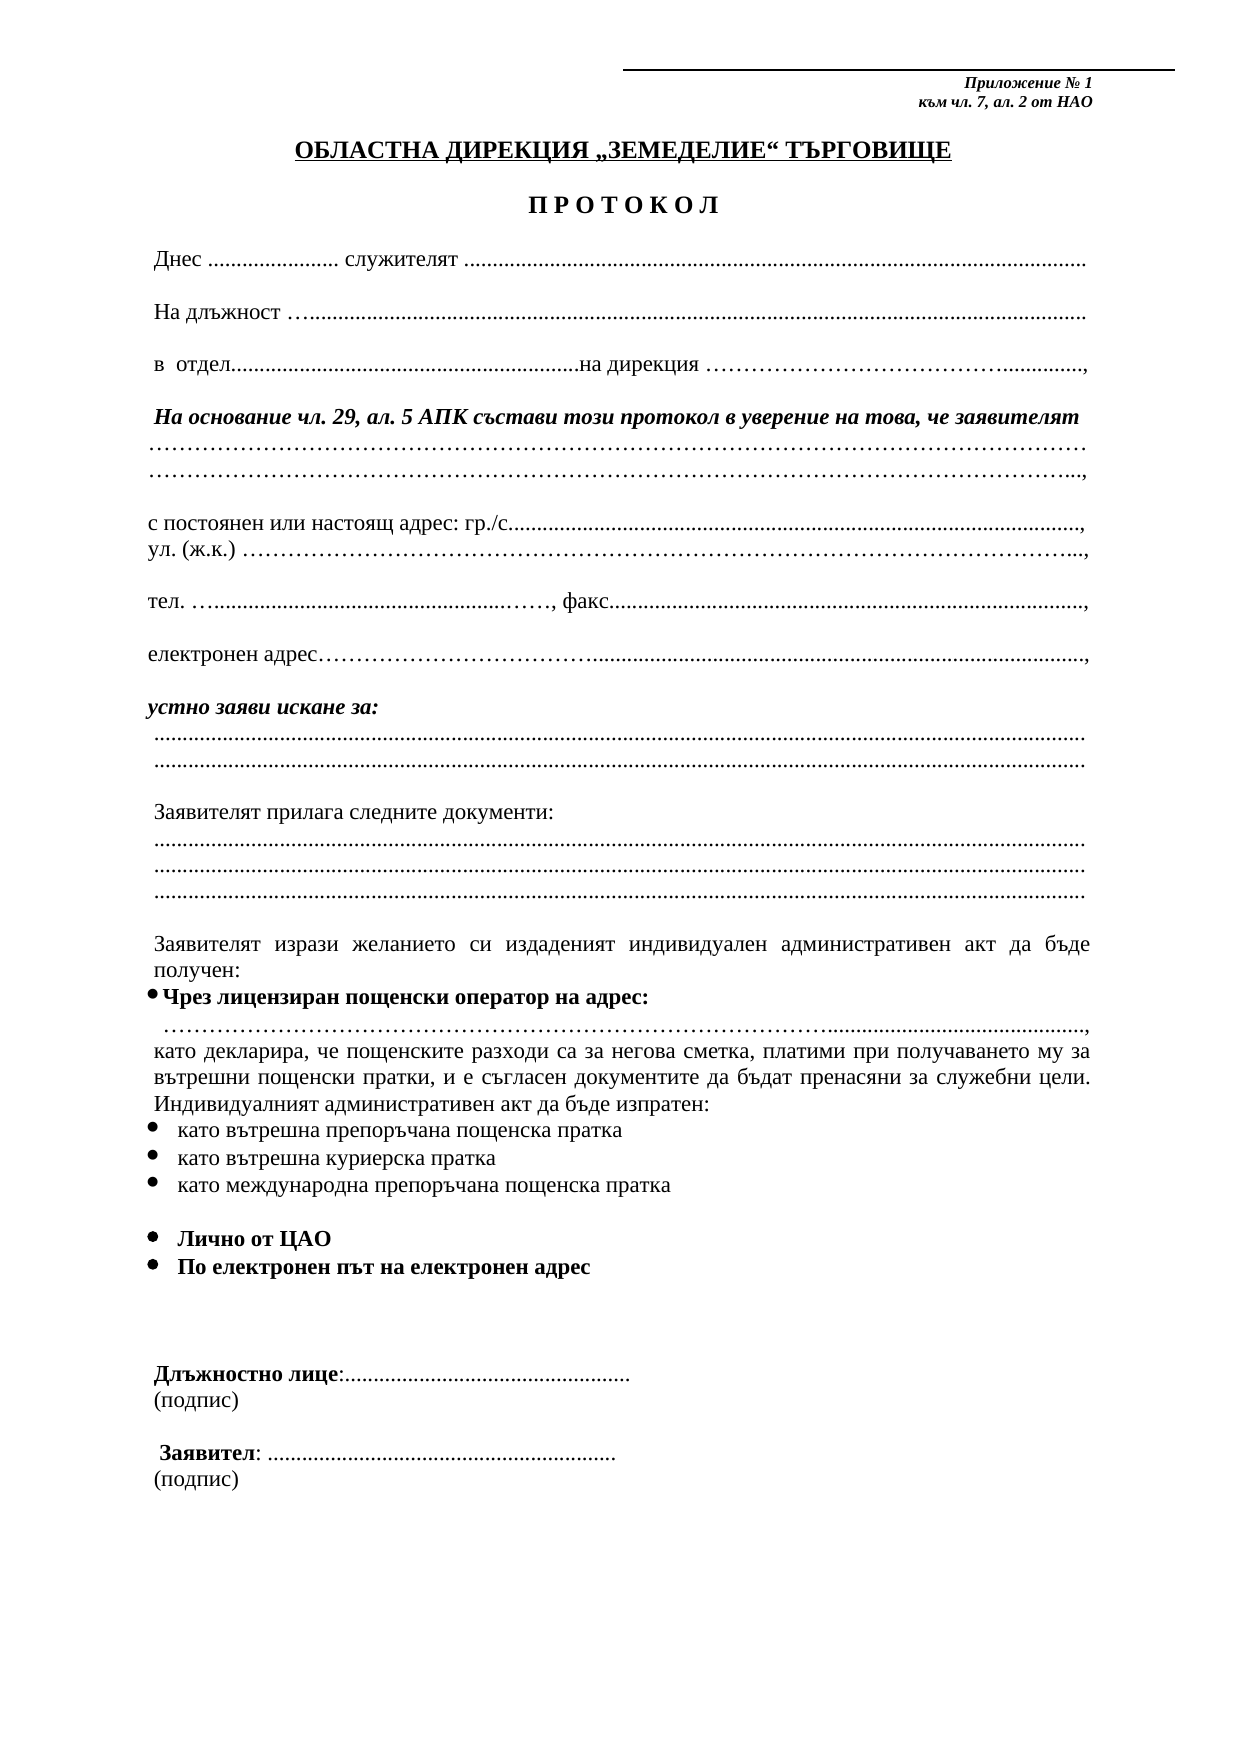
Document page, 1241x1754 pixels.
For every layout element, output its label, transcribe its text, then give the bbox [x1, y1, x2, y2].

text Заявителят прилага следните документи: [153, 798, 1093, 825]
text като декларира, че пощенските разходи са за негова сметка, платими при получаването му за вътрешни пощенски пратки, и е съгласен документите да бъдат пренасяни за служебни цели. Индивидуалният административен акт да бъде изпратен: [153, 1037, 1093, 1116]
text Заявителят изрази желанието си издаденият индивидуален административен акт да бъде получен: [153, 930, 1093, 983]
list Чрез лицензиран пощенски оператор на адрес: ……………………………………………………………………………............................................., [148, 983, 1093, 1037]
text ………………………………………………………………………………………………………………………………………………………………………………………………………………………..., [148, 429, 1093, 482]
list като вътрешна препоръчана пощенска пратка [148, 1116, 1093, 1144]
text в отдел.............................................................на дирекция ………………………………….............., [153, 350, 1093, 377]
text ...................................................................................................................................................................................................................................................................................................................................... [153, 719, 1093, 772]
text Днес ....................... служителят ............................................................................................................. [153, 245, 1093, 271]
list Лично от ЦАО [148, 1226, 1093, 1253]
text ......................................................................................................................................................................................................................................................................................................................................................................................................................................................................................................... [153, 825, 1093, 904]
text (подпис) [153, 1465, 1093, 1492]
text (подпис) [153, 1386, 1093, 1413]
text П Р О Т О К О Л [153, 190, 1093, 219]
list като вътрешна куриерска пратка [148, 1144, 1093, 1171]
text с постоянен или настоящ адрес: гр./с...................................................................................................., [148, 508, 1093, 535]
list като международна препоръчана пощенска пратка [148, 1171, 1093, 1199]
text към чл. 7, ал. 2 от НАО [153, 92, 1093, 111]
list По електронен път на електронен адрес [148, 1253, 1093, 1281]
text Заявител: ............................................................. [153, 1439, 1093, 1465]
text електронен адрес………………………………......................................................................................, [148, 640, 1093, 667]
text На длъжност …........................................................................................................................................ [153, 298, 1093, 324]
text устно заяви искане за: [148, 693, 1093, 719]
text Длъжностно лице:.................................................. [153, 1360, 1093, 1386]
text ул. (ж.к.) ………………………………………………………………………………………………..., [148, 535, 1093, 561]
text тел. …...................................................……, факс..................................................................................., [148, 588, 1093, 614]
text Приложение № 1 [153, 72, 1093, 92]
text На основание чл. 29, ал. 5 АПК състави този протокол в уверение на това, че заявителят [153, 403, 1093, 429]
text ОБЛАСТНА ДИРЕКЦИЯ „ЗЕМЕДЕЛИЕ“ ТЪРГОВИЩЕ [153, 135, 1093, 163]
